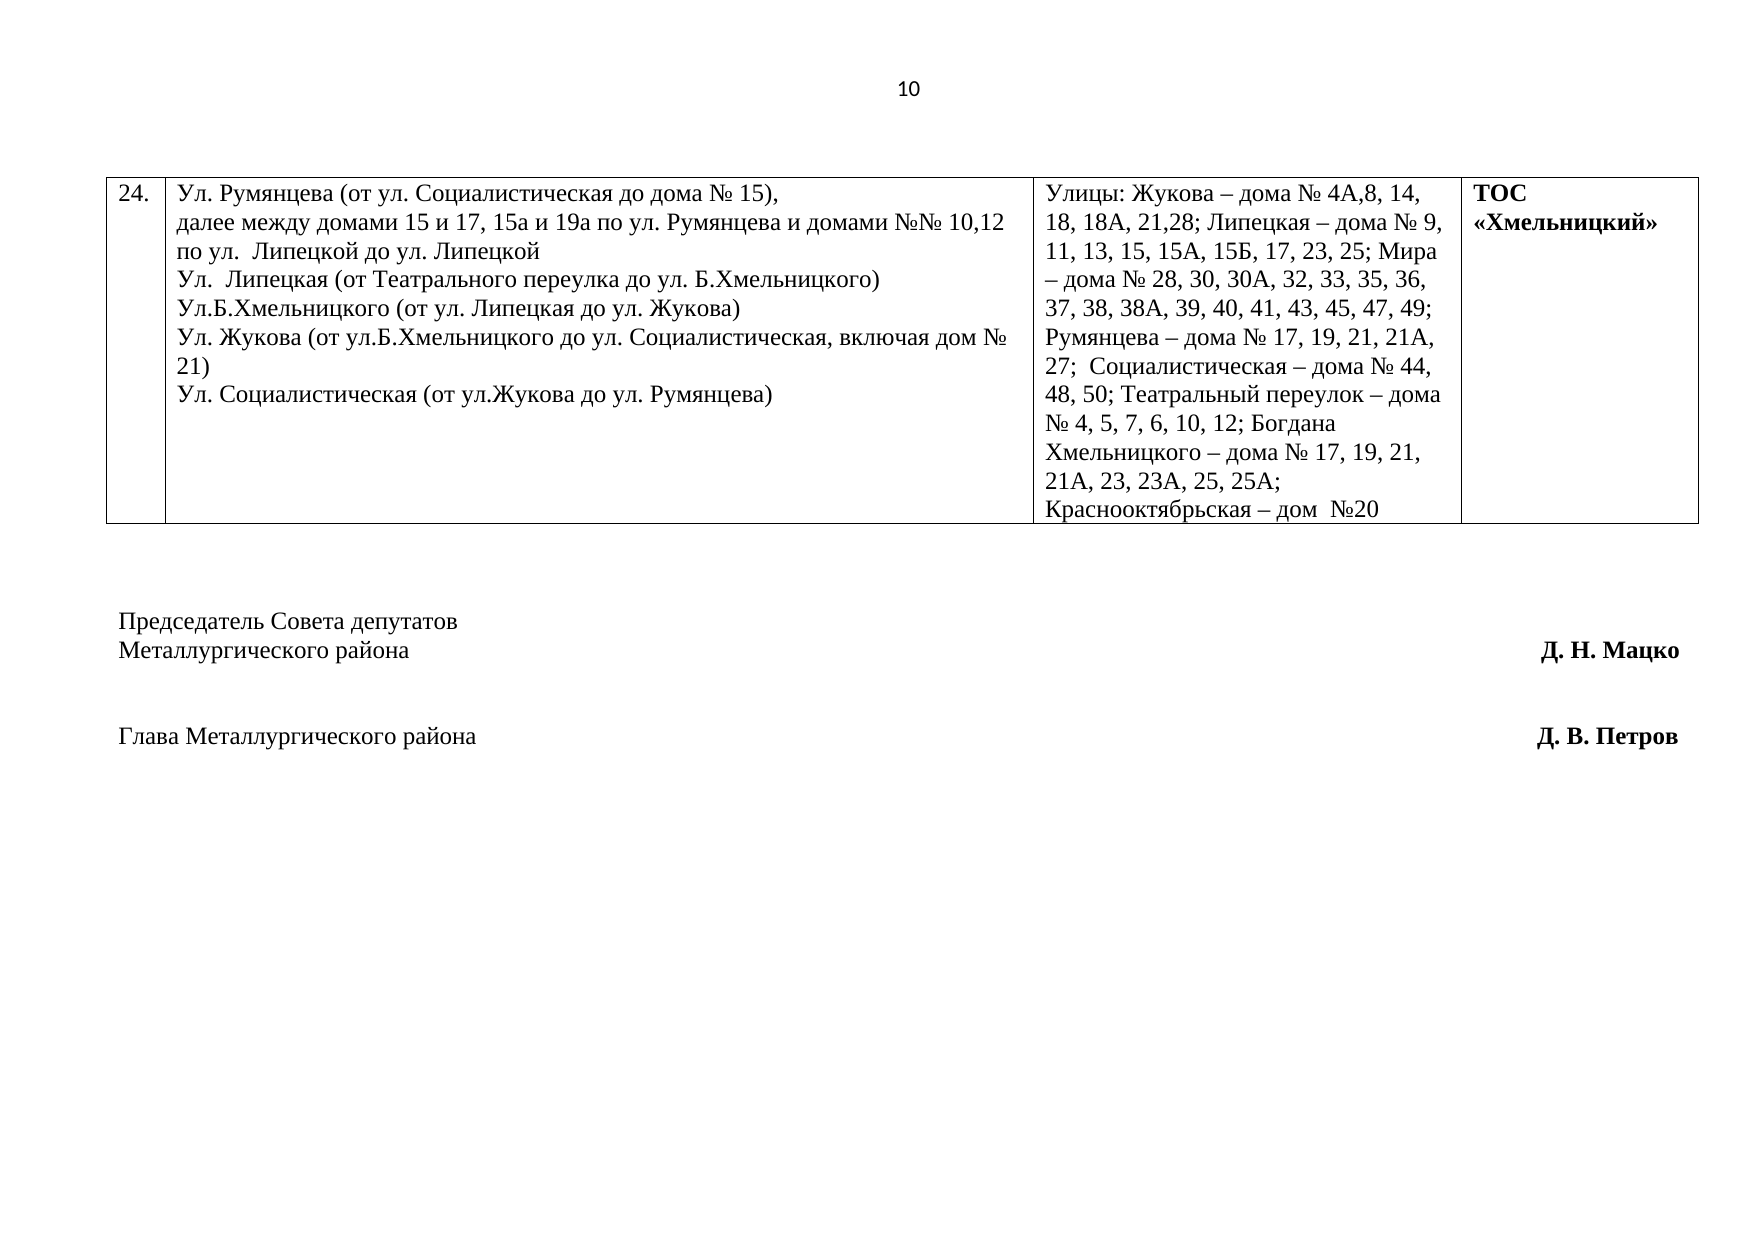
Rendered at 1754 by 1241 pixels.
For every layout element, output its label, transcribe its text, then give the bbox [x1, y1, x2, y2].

table_cell Ул. Румянцева (от ул. Социалистическая до дома № 15), далее между домами 15 и 17, 15а и 19а по ул. Румянцева и домами №№ 10,12 по ул. Липецкой до ул. Липецкой Ул. Липецкая (от Театрального переулка до ул. Б.Хмельницкого) Ул.Б.Хмельницкого (от ул. Липецкая до ул. Жукова) Ул. Жукова (от ул.Б.Хмельницкого до ул. Социалистическая, включая дом № 21) Ул. Социалистическая (от ул.Жукова до ул. Румянцева) [166, 178, 1033, 523]
table_cell ТОС «Хмельницкий» [1462, 178, 1698, 523]
table_cell Улицы: Жукова – дома № 4А,8, 14, 18, 18А, 21,28; Липецкая – дома № 9, 11, 13, 15, 15А, 15Б, 17, 23, 25; Мира – дома № 28, 30, 30А, 32, 33, 35, 36, 37, 38, 38А, 39, 40, 41, 43, 45, 47, 49; Румянцева – дома № 17, 19, 21, 21А, 27; Социалистическая – дома № 44, 48, 50; Театральный переулок – дома № 4, 5, 7, 6, 10, 12; Богдана Хмельницкого – дома № 17, 19, 21, 21А, 23, 23А, 25, 25А; Краснооктябрьская – дом №20 [1034, 178, 1461, 523]
text Металлургического района Д. Н. Мацко [118, 635, 1698, 663]
text Председатель Совета депутатов [118, 606, 1698, 635]
table_cell 24. [107, 178, 165, 523]
text Глава Металлургического района Д. В. Петров [118, 721, 1698, 750]
